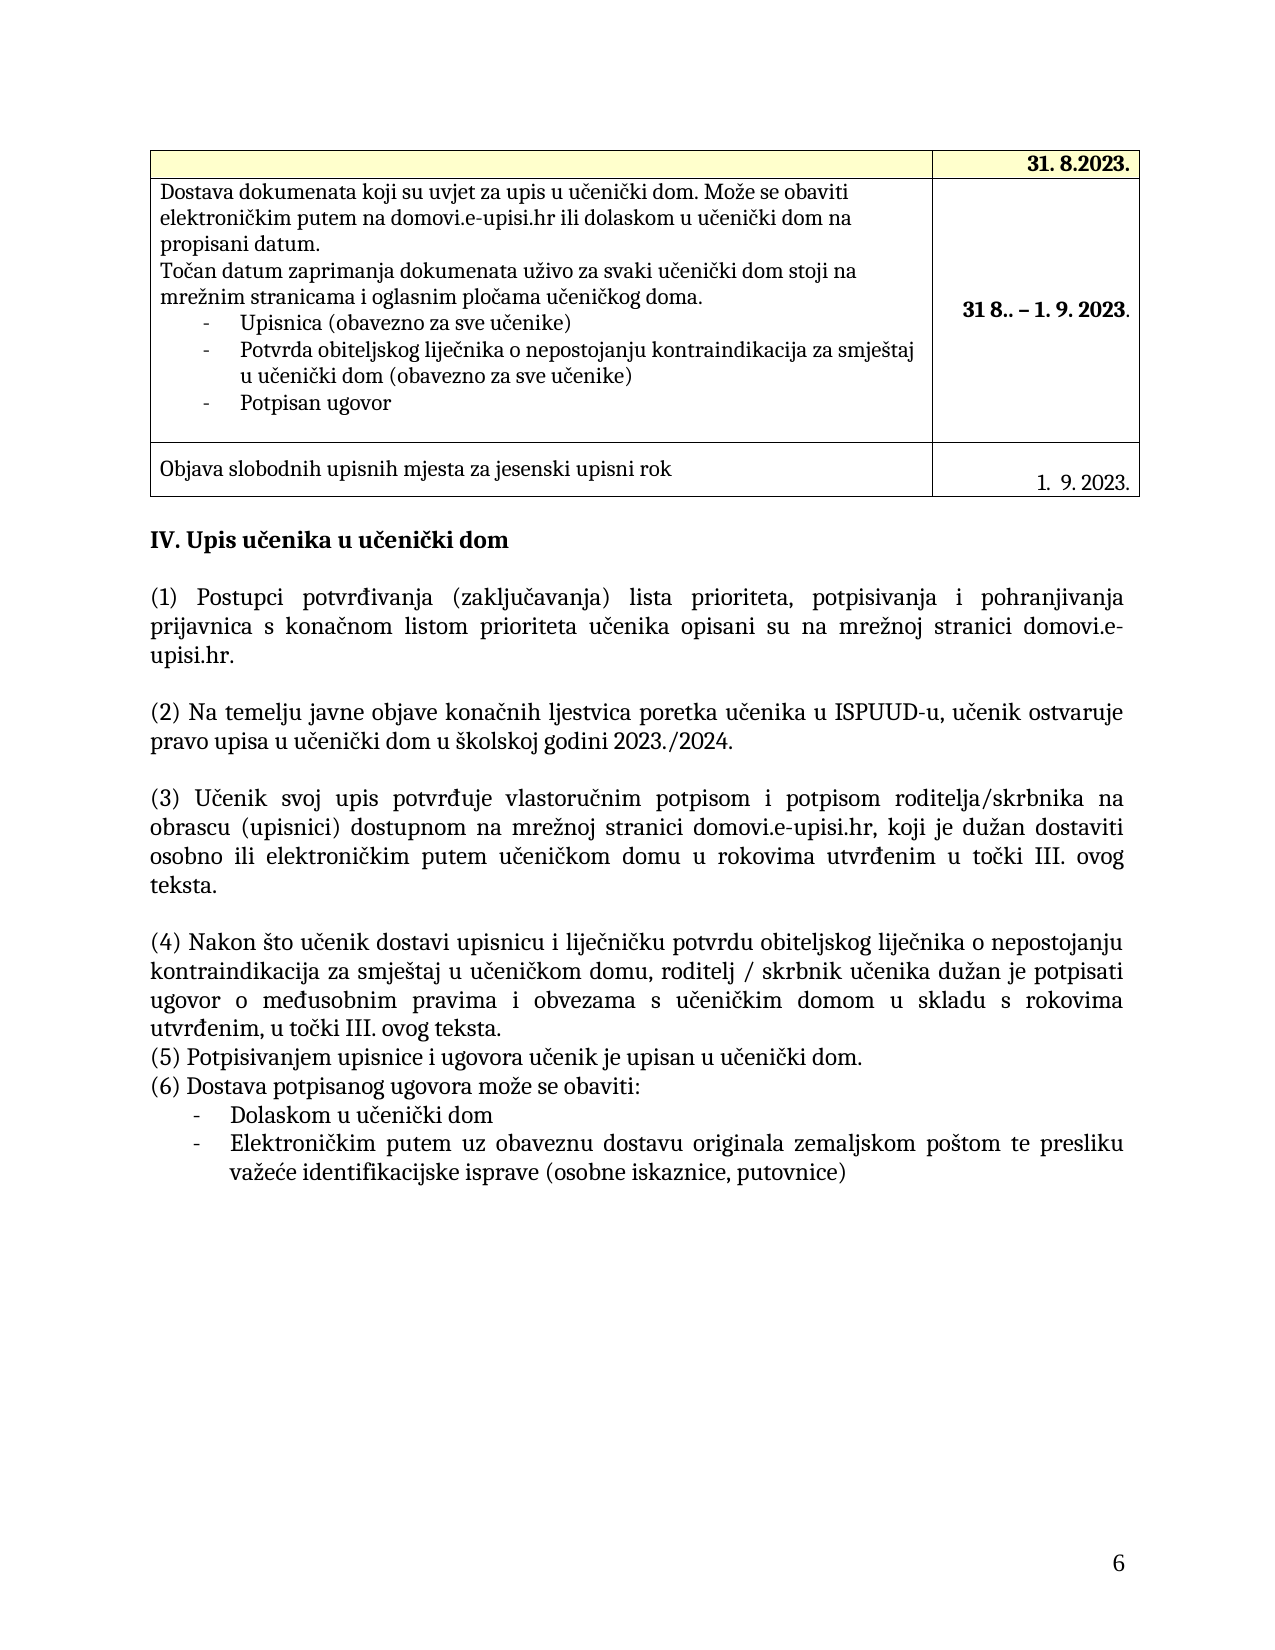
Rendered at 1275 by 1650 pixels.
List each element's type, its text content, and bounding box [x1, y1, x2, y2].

text (4) Nakon što učenik dostavi upisnicu i liječničku potvrdu obiteljskog liječnika o nepostojanju kontraindikacija za smještaj u učeničkom domu, roditelj / skrbnik učenika dužan je potpisati ugovor o međusobnim pravima i obvezama s učeničkim domom u skladu s rokovima utvrđenim, u točki III. ovog teksta. [150, 928, 1125, 1043]
table_cell 31 8.. – 1. 9. 2023. [933, 179, 1139, 442]
table_cell 1. 9. 2023. [933, 443, 1139, 496]
table_cell Objava slobodnih upisnih mjesta za jesenski upisni rok [151, 443, 932, 496]
text (5) Potpisivanjem upisnice i ugovora učenik je upisan u učenički dom. [150, 1043, 1125, 1072]
list Elektroničkim putem uz obaveznu dostavu originala zemaljskom poštom te presliku važeće identifikacijske isprave (osobne iskaznice, putovnice) [192, 1129, 1125, 1187]
table_cell Dostava dokumenata koji su uvjet za upis u učenički dom. Može se obaviti elektroničkim putem na domovi.e-upisi.hr ili dolaskom u učenički dom na propisani datum. Točan datum zaprimanja dokumenata uživo za svaki učenički dom stoji na mrežnim stranicama i oglasnim pločama učeničkog doma. Upisnica (obavezno za sve učenike) Potvrda obiteljskog liječnika o nepostojanju kontraindikacija za smještaj u učenički dom (obavezno za sve učenike) Potpisan ugovor [151, 179, 932, 442]
text (6) Dostava potpisanog ugovora može se obaviti: [150, 1072, 1125, 1101]
text (1) Postupci potvrđivanja (zaključavanja) lista prioriteta, potpisivanja i pohranjivanja prijavnica s konačnom listom prioriteta učenika opisani su na mrežnoj stranici domovi.e-upisi.hr. [150, 583, 1125, 669]
text IV. Upis učenika u učenički dom [150, 526, 1125, 554]
list Dolaskom u učenički dom [192, 1101, 1125, 1129]
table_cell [151, 151, 932, 177]
table_cell 31. 8.2023. [933, 151, 1139, 177]
text (3) Učenik svoj upis potvrđuje vlastoručnim potpisom i potpisom roditelja/skrbnika na obrascu (upisnici) dostupnom na mrežnoj stranici domovi.e-upisi.hr, koji je dužan dostaviti osobno ili elektroničkim putem učeničkom domu u rokovima utvrđenim u točki III. ovog teksta. [150, 784, 1125, 899]
text (2) Na temelju javne objave konačnih ljestvica poretka učenika u ISPUUD-u, učenik ostvaruje pravo upisa u učenički dom u školskoj godini 2023./2024. [150, 698, 1125, 756]
